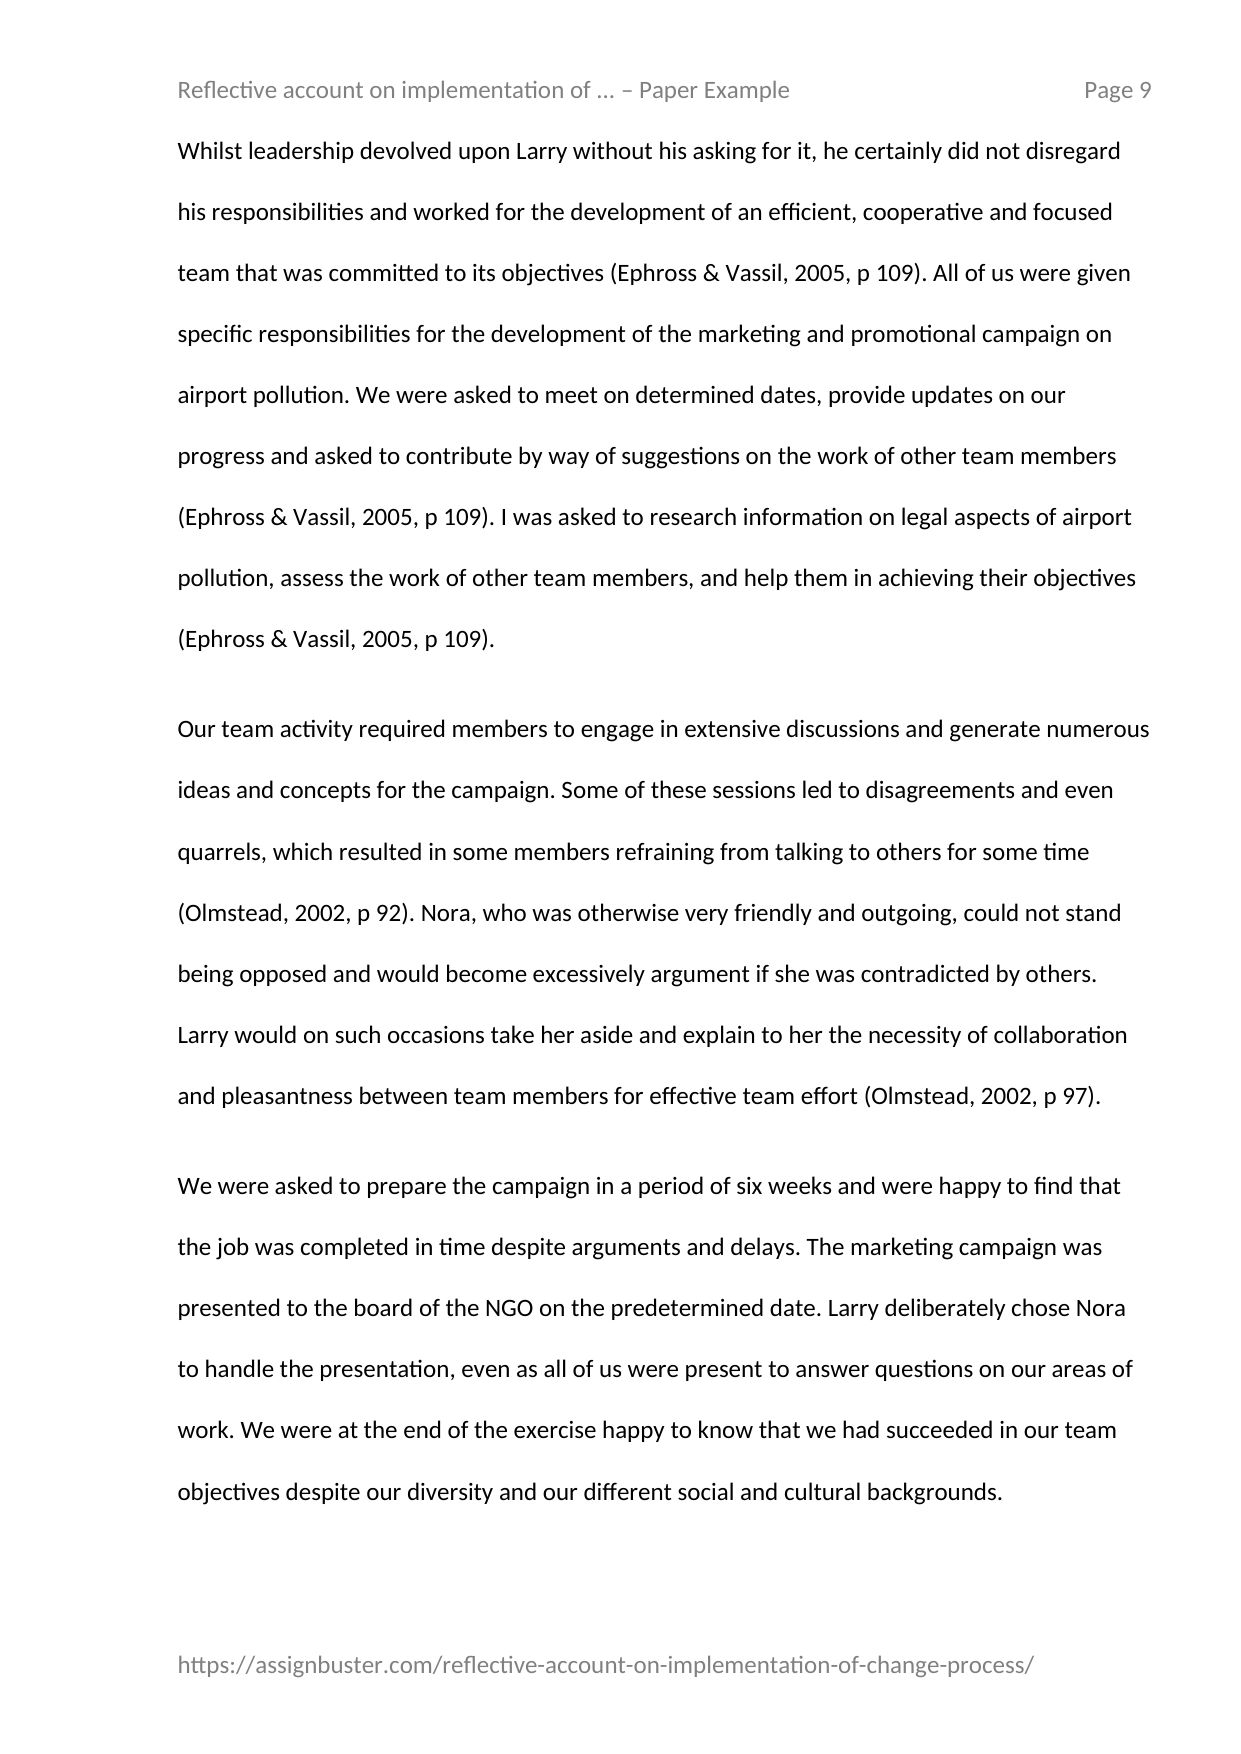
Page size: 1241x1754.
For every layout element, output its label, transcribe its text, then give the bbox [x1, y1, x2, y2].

text We were asked to prepare the campaign in a period of six weeks and were happy to find that the job was completed in time despite arguments and delays. The marketing campaign was presented to the board of the NGO on the predetermined date. Larry deliberately chose Nora to handle the presentation, even as all of us were present to answer questions on our areas of work. We were at the end of the exercise happy to know that we had succeeded in our team objectives despite our diversity and our different social and cultural backgrounds. [177, 1170, 1152, 1506]
text Our team activity required members to engage in extensive discussions and generate numerous ideas and concepts for the campaign. Some of these sessions led to disagreements and even quarrels, which resulted in some members refraining from talking to others for some time (Olmstead, 2002, p 92). Nora, who was otherwise very friendly and outgoing, could not stand being opposed and would become excessively argument if she was contradicted by others. Larry would on such occasions take her aside and explain to her the necessity of collaboration and pleasantness between team members for effective team effort (Olmstead, 2002, p 97). [177, 714, 1152, 1110]
text Whilst leadership devolved upon Larry without his asking for it, he certainly did not disregard his responsibilities and worked for the development of an efficient, cooperative and focused team that was committed to its objectives (Ephross & Vassil, 2005, p 109). All of us were given specific responsibilities for the development of the marketing and promotional campaign on airport pollution. We were asked to meet on determined dates, provide updates on our progress and asked to contribute by way of suggestions on the work of other team members (Ephross & Vassil, 2005, p 109). I was asked to research information on legal aspects of airport pollution, assess the work of other team members, and help them in achieving their objectives (Ephross & Vassil, 2005, p 109). [177, 135, 1152, 654]
